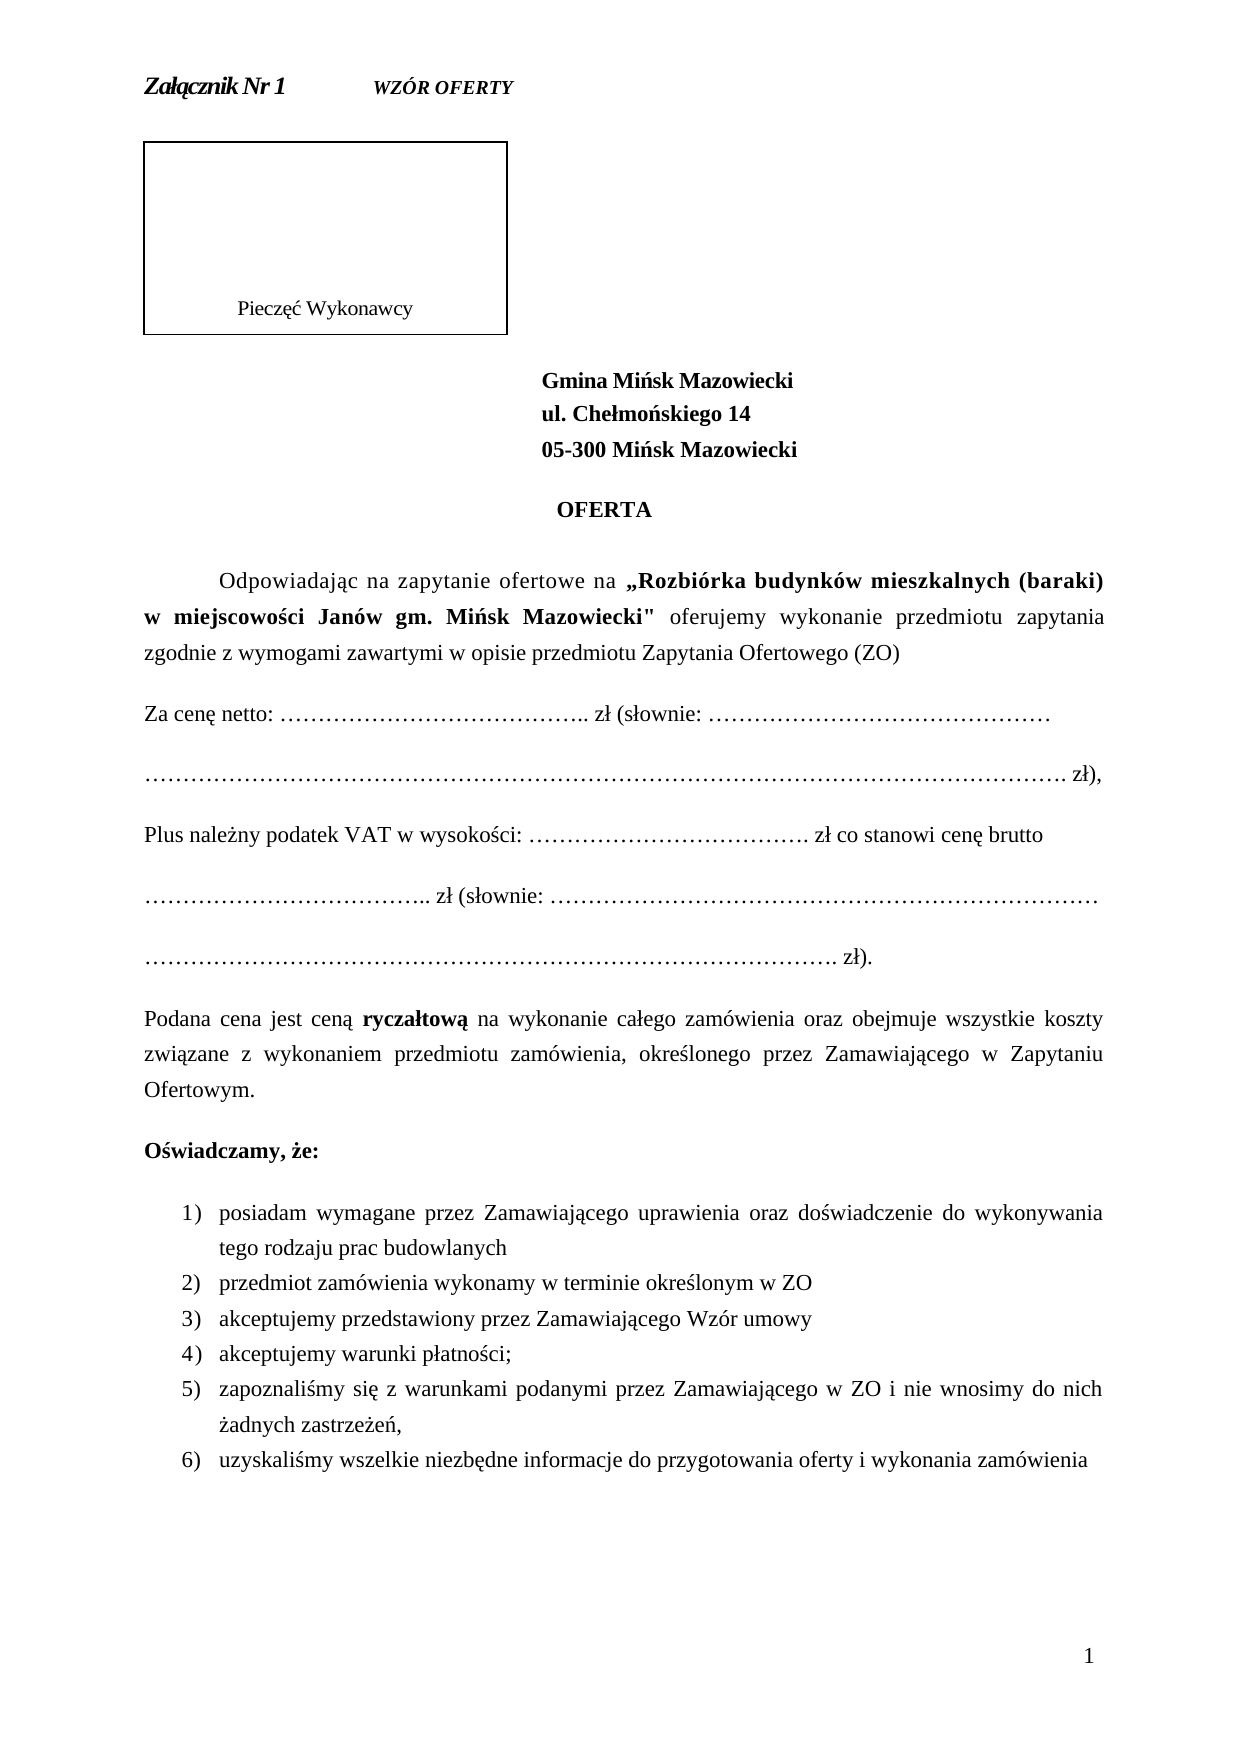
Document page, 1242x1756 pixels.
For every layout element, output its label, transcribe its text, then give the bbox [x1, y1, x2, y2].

list akceptujemy przedstawiony przez Zamawiającego Wzór umowy [181, 1298, 1104, 1333]
text Załącznik Nr 1 WZÓR OFERTY [144, 71, 1104, 99]
list zapoznaliśmy się z warunkami podanymi przez Zamawiającego w ZO i nie wnosimy do nich żadnych zastrzeżeń, [181, 1368, 1104, 1439]
text ………………………………………………………………………………. zł). [144, 936, 1104, 972]
text Plus należny podatek VAT w wysokości: ………………………………. zł co stanowi cenę brutto [144, 814, 1104, 850]
text Oświadczamy, że: [144, 1130, 1104, 1166]
text Za cenę netto: ………………………………….. zł (słownie: ……………………………………… [144, 692, 1104, 728]
text 05-300 Mińsk Mazowiecki [541, 439, 1104, 462]
list uzyskaliśmy wszelkie niezbędne informacje do przygotowania oferty i wykonania zamówienia [181, 1439, 1104, 1474]
list przedmiot zamówienia wykonamy w terminie określonym w ZO [181, 1262, 1104, 1298]
text Podana cena jest ceną ryczałtową na wykonanie całego zamówienia oraz obejmuje wszystkie koszty związane z wykonaniem przedmiotu zamówienia, określonego przez Zamawiającego w Zapytaniu Ofertowym. [144, 998, 1104, 1104]
text …………………………………………………………………………………………………………. zł), [144, 753, 1104, 789]
text OFERTA [556, 499, 1104, 522]
text Gmina Mińsk Mazowiecki ul. Chełmońskiego 14 [541, 362, 812, 428]
list akceptujemy warunki płatności; [181, 1333, 1104, 1368]
table_header Pieczęć Wykonawcy [145, 143, 506, 333]
list posiadam wymagane przez Zamawiającego uprawienia oraz doświadczenie do wykonywania tego rodzaju prac budowlanych [181, 1192, 1104, 1262]
text ……………………………….. zł (słownie: ……………………………………………………………… [144, 875, 1104, 911]
text Odpowiadając na zapytanie ofertowe na „Rozbiórka budynków mieszkalnych (baraki) w miejscowości Janów gm. Mińsk Mazowiecki" oferujemy wykonanie przedmiotu zapytania zgodnie z wymogami zawartymi w opisie przedmiotu Zapytania Ofertowego (ZO) [144, 559, 1104, 667]
